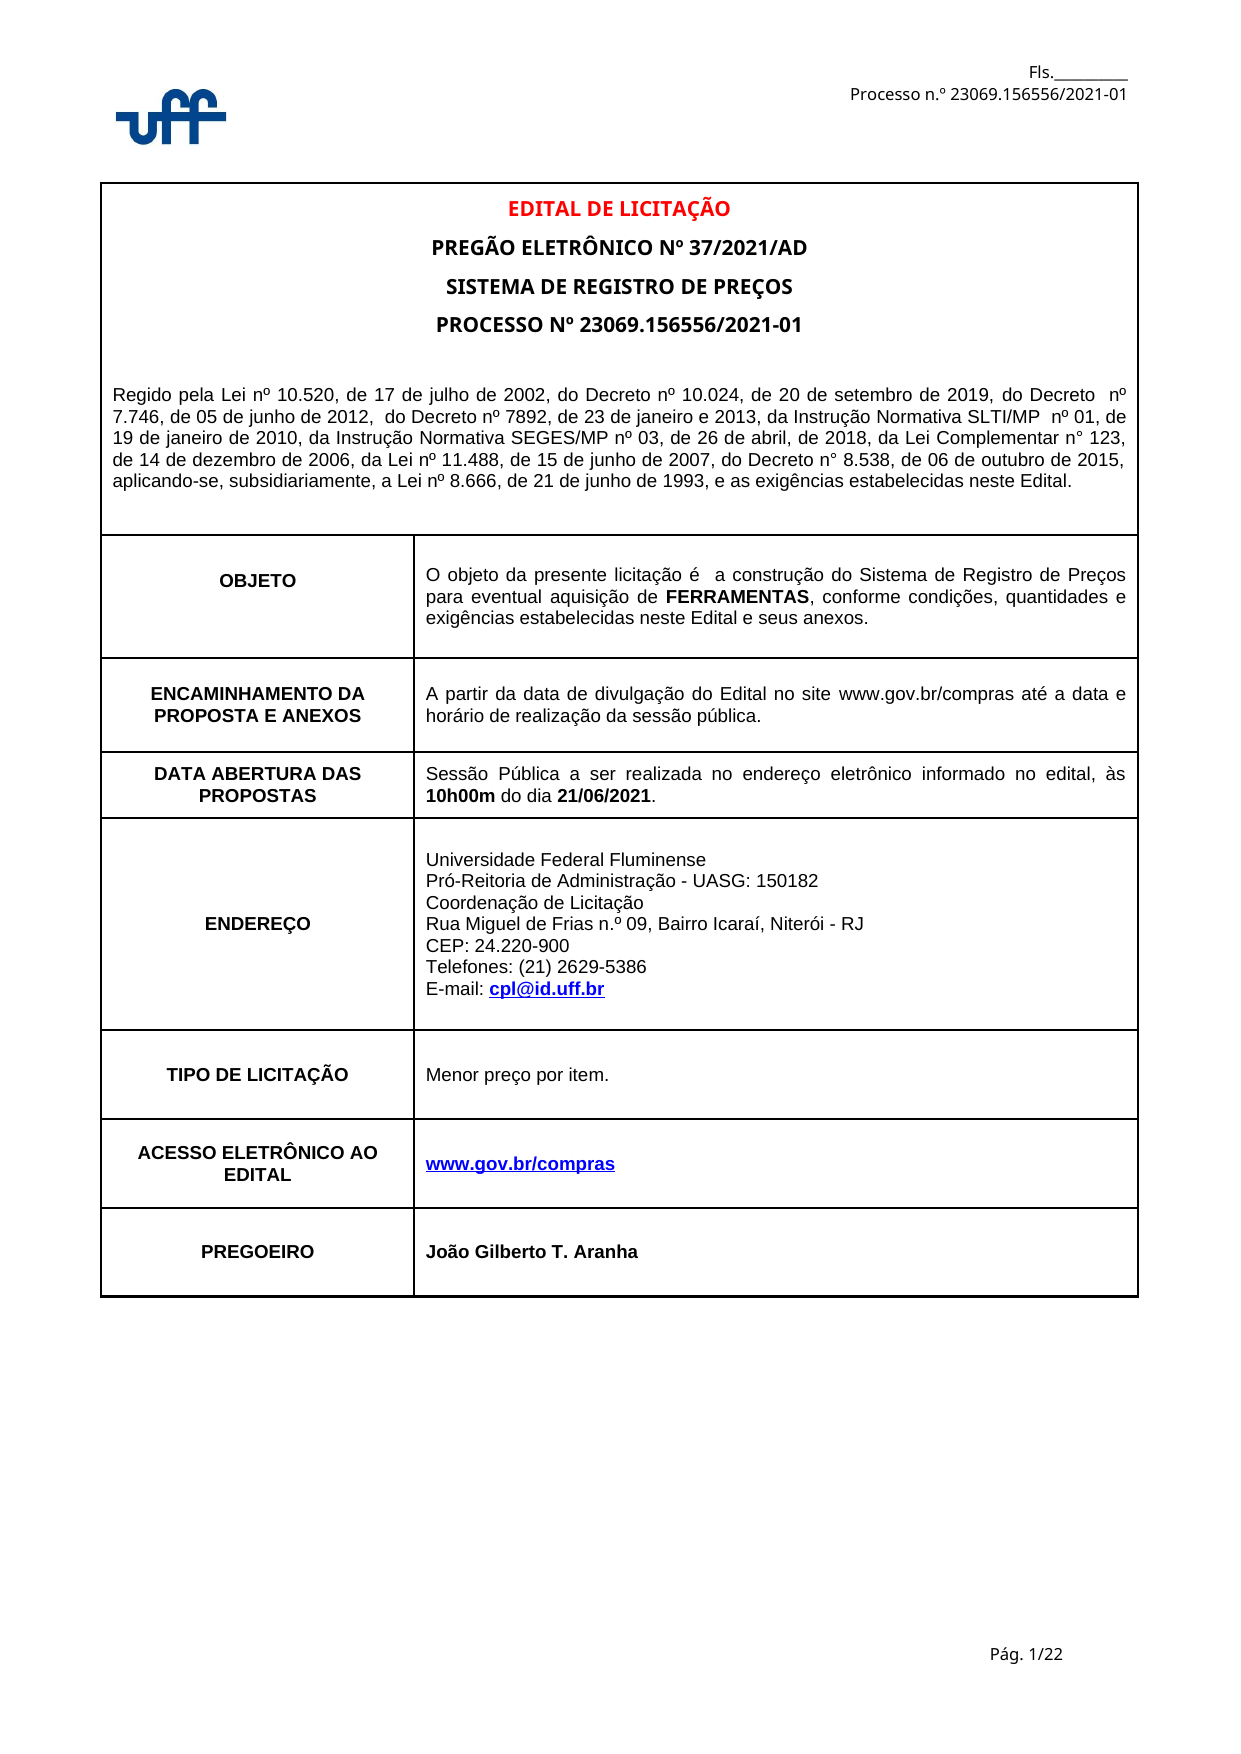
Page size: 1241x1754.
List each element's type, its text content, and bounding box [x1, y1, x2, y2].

table_cell www.gov.br/compras [415, 1120, 1137, 1207]
picture [114, 89, 227, 150]
table_cell TIPO DE LICITAÇÃO [102, 1031, 413, 1118]
table_cell OBJETO [102, 536, 413, 657]
table_cell João Gilberto T. Aranha [415, 1209, 1137, 1295]
table_cell Universidade Federal Fluminense Pró-Reitoria de Administração - UASG: 150182 Coordenação de Licitação Rua Miguel de Frias n.º 09, Bairro Icaraí, Niterói - RJ CEP: 24.220-900 Telefones: (21) 2629-5386 E-mail: cpl@id.uff.br [415, 819, 1137, 1029]
table_cell PREGOEIRO [102, 1209, 413, 1295]
table_cell ENCAMINHAMENTO DA PROPOSTA E ANEXOS [102, 659, 413, 751]
table_header EDITAL DE LICITAÇÃO PREGÃO ELETRÔNICO Nº 37/2021/AD SISTEMA DE REGISTRO DE PREÇOS PROCESSO Nº 23069.156556/2021-01 Regido pela Lei nº 10.520, de 17 de julho de 2002, do Decreto nº 10.024, de 20 de setembro de 2019, do Decreto nº 7.746, de 05 de junho de 2012, do Decreto nº 7892, de 23 de janeiro e 2013, da Instrução Normativa SLTI/MP nº 01, de 19 de janeiro de 2010, da Instrução Normativa SEGES/MP nº 03, de 26 de abril, de 2018, da Lei Complementar n° 123, de 14 de dezembro de 2006, da Lei nº 11.488, de 15 de junho de 2007, do Decreto n° 8.538, de 06 de outubro de 2015, aplicando-se, subsidiariamente, a Lei nº 8.666, de 21 de junho de 1993, e as exigências estabelecidas neste Edital. [102, 184, 1137, 534]
table_cell ENDEREÇO [102, 819, 413, 1029]
table_cell ACESSO ELETRÔNICO AO EDITAL [102, 1120, 413, 1207]
table_cell DATA ABERTURA DAS PROPOSTAS [102, 753, 413, 817]
table_cell Sessão Pública a ser realizada no endereço eletrônico informado no edital, às 10h00m do dia 21/06/2021. [415, 753, 1137, 817]
table_cell O objeto da presente licitação é a construção do Sistema de Registro de Preços para eventual aquisição de FERRAMENTAS, conforme condições, quantidades e exigências estabelecidas neste Edital e seus anexos. [415, 536, 1137, 657]
table_cell A partir da data de divulgação do Edital no site www.gov.br/compras até a data e horário de realização da sessão pública. [415, 659, 1137, 751]
table_cell Menor preço por item. [415, 1031, 1137, 1118]
